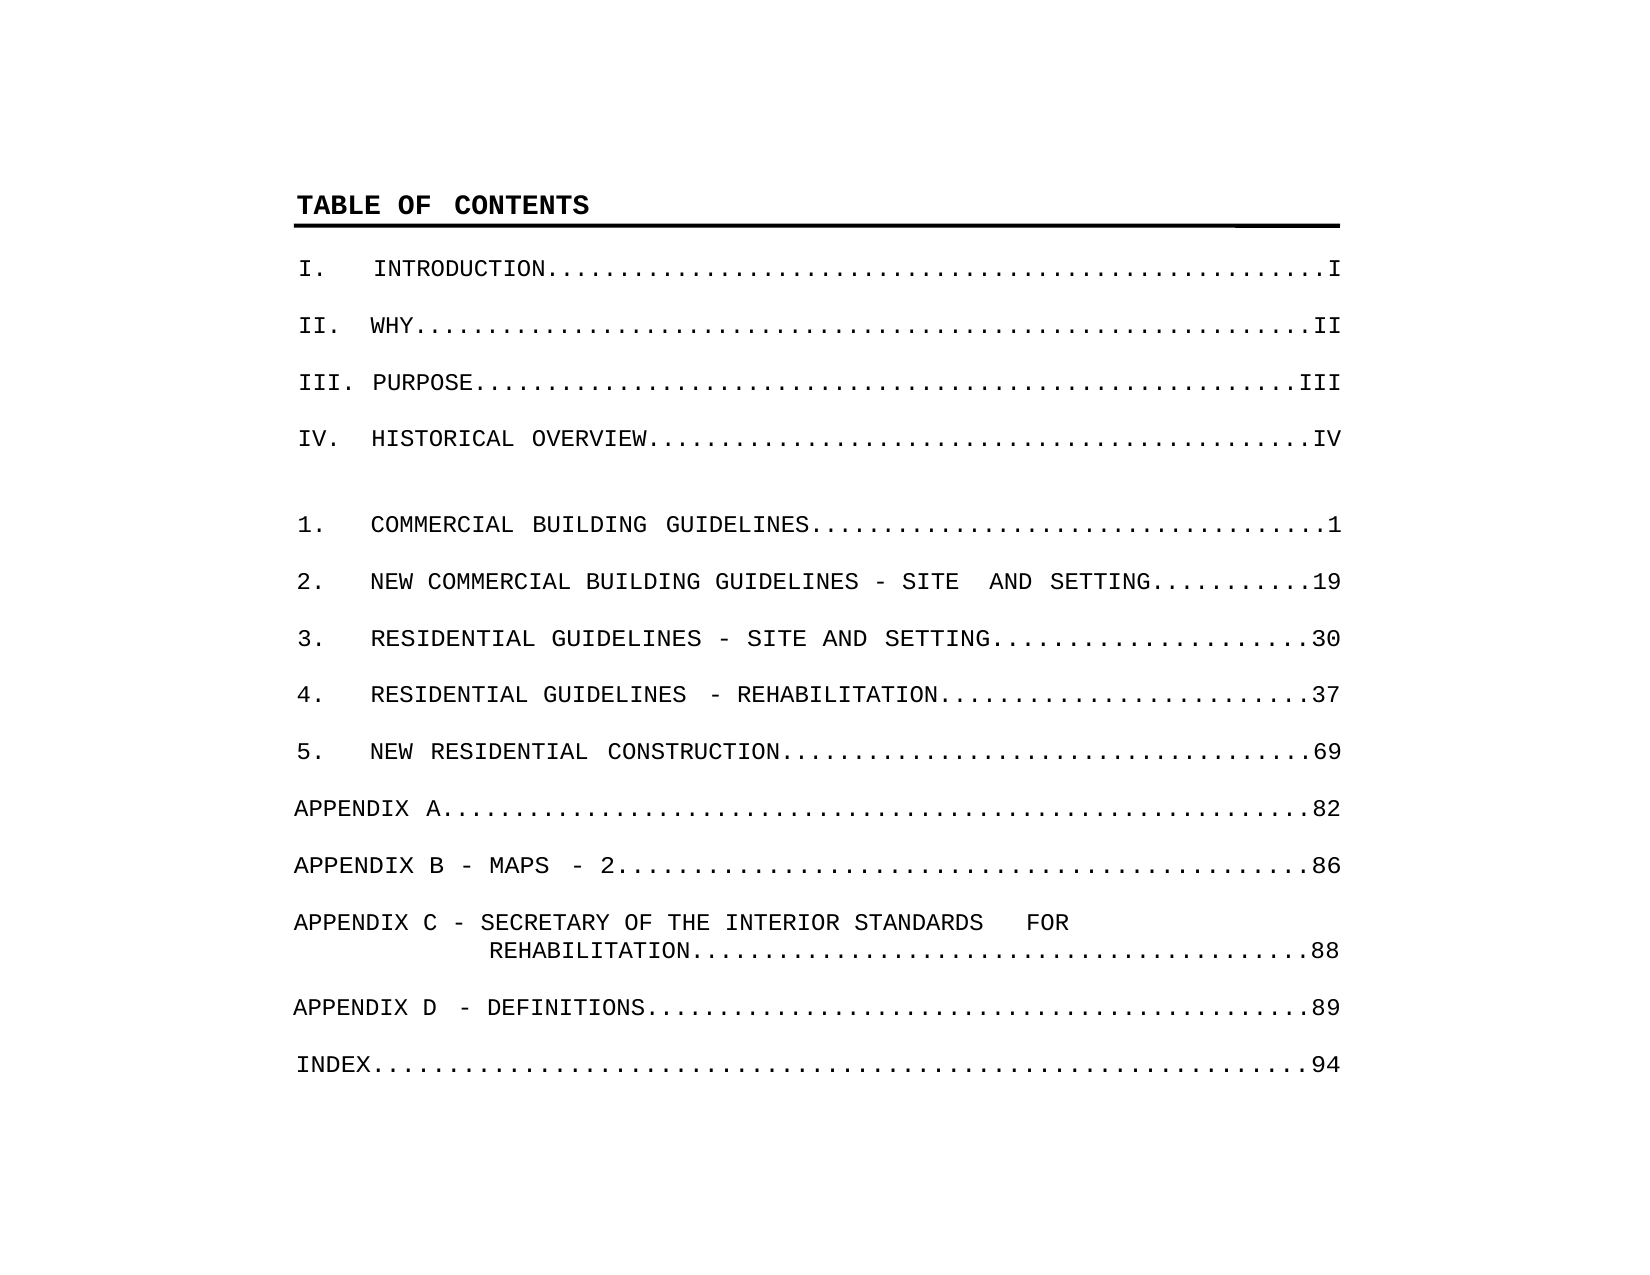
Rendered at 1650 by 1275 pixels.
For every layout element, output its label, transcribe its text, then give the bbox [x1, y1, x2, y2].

subtitle TABLE OF CONTENTS [296, 191, 1414, 223]
list RESIDENTIAL GUIDELINES - REHABILITATION 37 [296, 683, 1414, 710]
list COMMERCIAL BUILDING GUIDELINES 1 [297, 512, 1414, 539]
text APPENDIX C - SECRETARY OF THE INTERIOR STANDARDS FOR [293, 910, 1414, 937]
list INTRODUCTION I [298, 257, 1414, 284]
list HISTORICAL OVERVIEW IV [297, 427, 1414, 454]
list RESIDENTIAL GUIDELINES - SITE AND SETTING 30 [297, 626, 1414, 653]
list PURPOSE III [298, 370, 1414, 397]
list NEW COMMERCIAL BUILDING GUIDELINES - SITE AND SETTING 19 [296, 569, 1414, 596]
text REHABILITATION 88 [489, 938, 1414, 966]
text APPENDIX A 82 [294, 797, 1414, 824]
list NEW RESIDENTIAL CONSTRUCTION 69 [296, 740, 1414, 767]
text APPENDIX D - DEFINITIONS 89 [293, 995, 1414, 1023]
list WHY II [298, 314, 1414, 341]
text INDEX 94 [295, 1052, 1414, 1079]
text APPENDIX B - MAPS - 2 86 [293, 853, 1414, 881]
